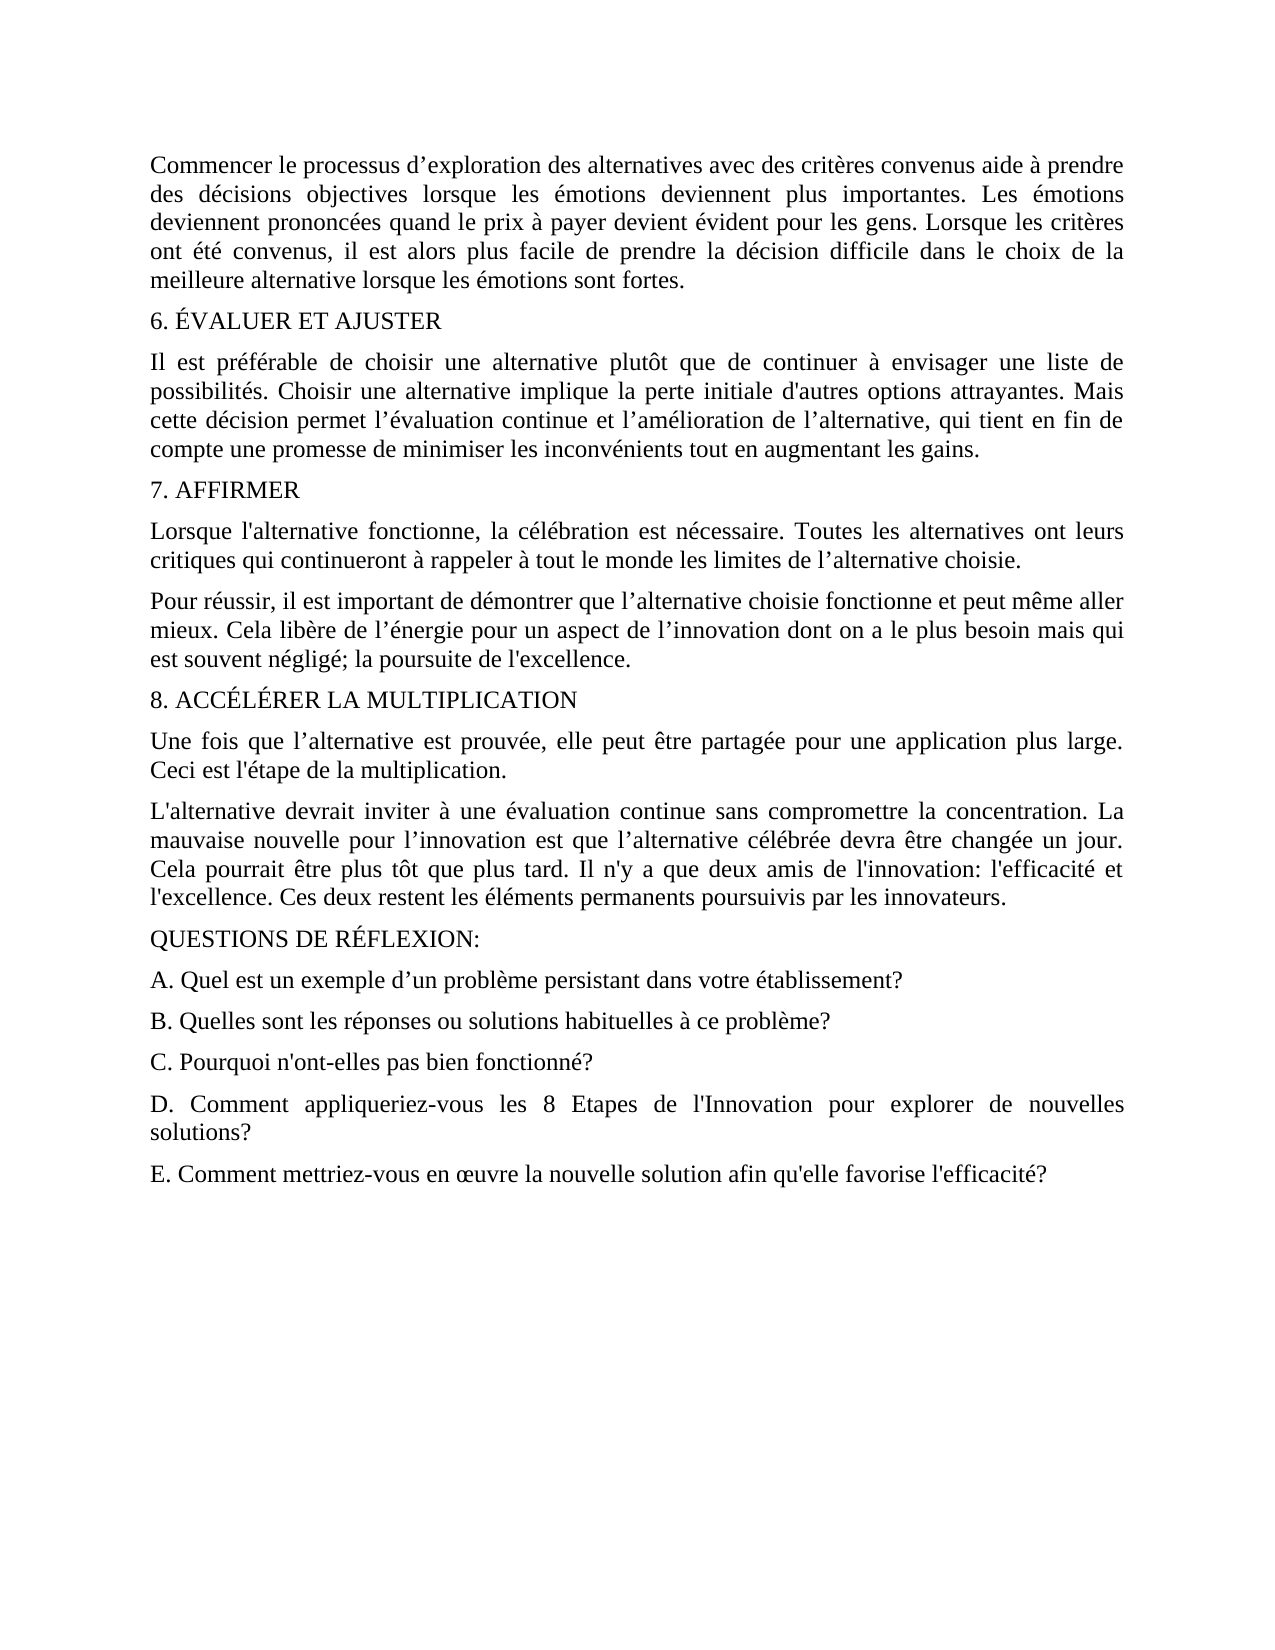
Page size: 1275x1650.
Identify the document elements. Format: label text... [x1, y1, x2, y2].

text D. Comment appliqueriez-vous les 8 Etapes de l'Innovation pour explorer de nouvelles solutions? [150, 1089, 1125, 1146]
text C. Pourquoi n'ont-elles pas bien fonctionné? [150, 1047, 1125, 1076]
text E. Comment mettriez-vous en œuvre la nouvelle solution afin qu'elle favorise l'efficacité? [150, 1159, 1125, 1187]
text 6. ÉVALUER ET AJUSTER [150, 306, 1125, 335]
text B. Quelles sont les réponses ou solutions habituelles à ce problème? [150, 1006, 1125, 1035]
text QUESTIONS DE RÉFLEXION: [150, 924, 1125, 952]
text A. Quel est un exemple d’un problème persistant dans votre établissement? [150, 965, 1125, 994]
text Pour réussir, il est important de démontrer que l’alternative choisie fonctionne et peut même aller mieux. Cela libère de l’énergie pour un aspect de l’innovation dont on a le plus besoin mais qui est souvent négligé; la poursuite de l'excellence. [150, 586, 1125, 672]
text Lorsque l'alternative fonctionne, la célébration est nécessaire. Toutes les alternatives ont leurs critiques qui continueront à rappeler à tout le monde les limites de l’alternative choisie. [150, 516, 1125, 574]
text Une fois que l’alternative est prouvée, elle peut être partagée pour une application plus large. Ceci est l'étape de la multiplication. [150, 726, 1125, 784]
text Il est préférable de choisir une alternative plutôt que de continuer à envisager une liste de possibilités. Choisir une alternative implique la perte initiale d'autres options attrayantes. Mais cette décision permet l’évaluation continue et l’amélioration de l’alternative, qui tient en fin de compte une promesse de minimiser les inconvénients tout en augmentant les gains. [150, 347, 1125, 462]
text 7. AFFIRMER [150, 475, 1125, 504]
text L'alternative devrait inviter à une évaluation continue sans compromettre la concentration. La mauvaise nouvelle pour l’innovation est que l’alternative célébrée devra être changée un jour. Cela pourrait être plus tôt que plus tard. Il n'y a que deux amis de l'innovation: l'efficacité et l'excellence. Ces deux restent les éléments permanents poursuivis par les innovateurs. [150, 796, 1125, 911]
text 8. ACCÉLÉRER LA MULTIPLICATION [150, 685, 1125, 714]
text Commencer le processus d’exploration des alternatives avec des critères convenus aide à prendre des décisions objectives lorsque les émotions deviennent plus importantes. Les émotions deviennent prononcées quand le prix à payer devient évident pour les gens. Lorsque les critères ont été convenus, il est alors plus facile de prendre la décision difficile dans le choix de la meilleure alternative lorsque les émotions sont fortes. [150, 150, 1125, 294]
